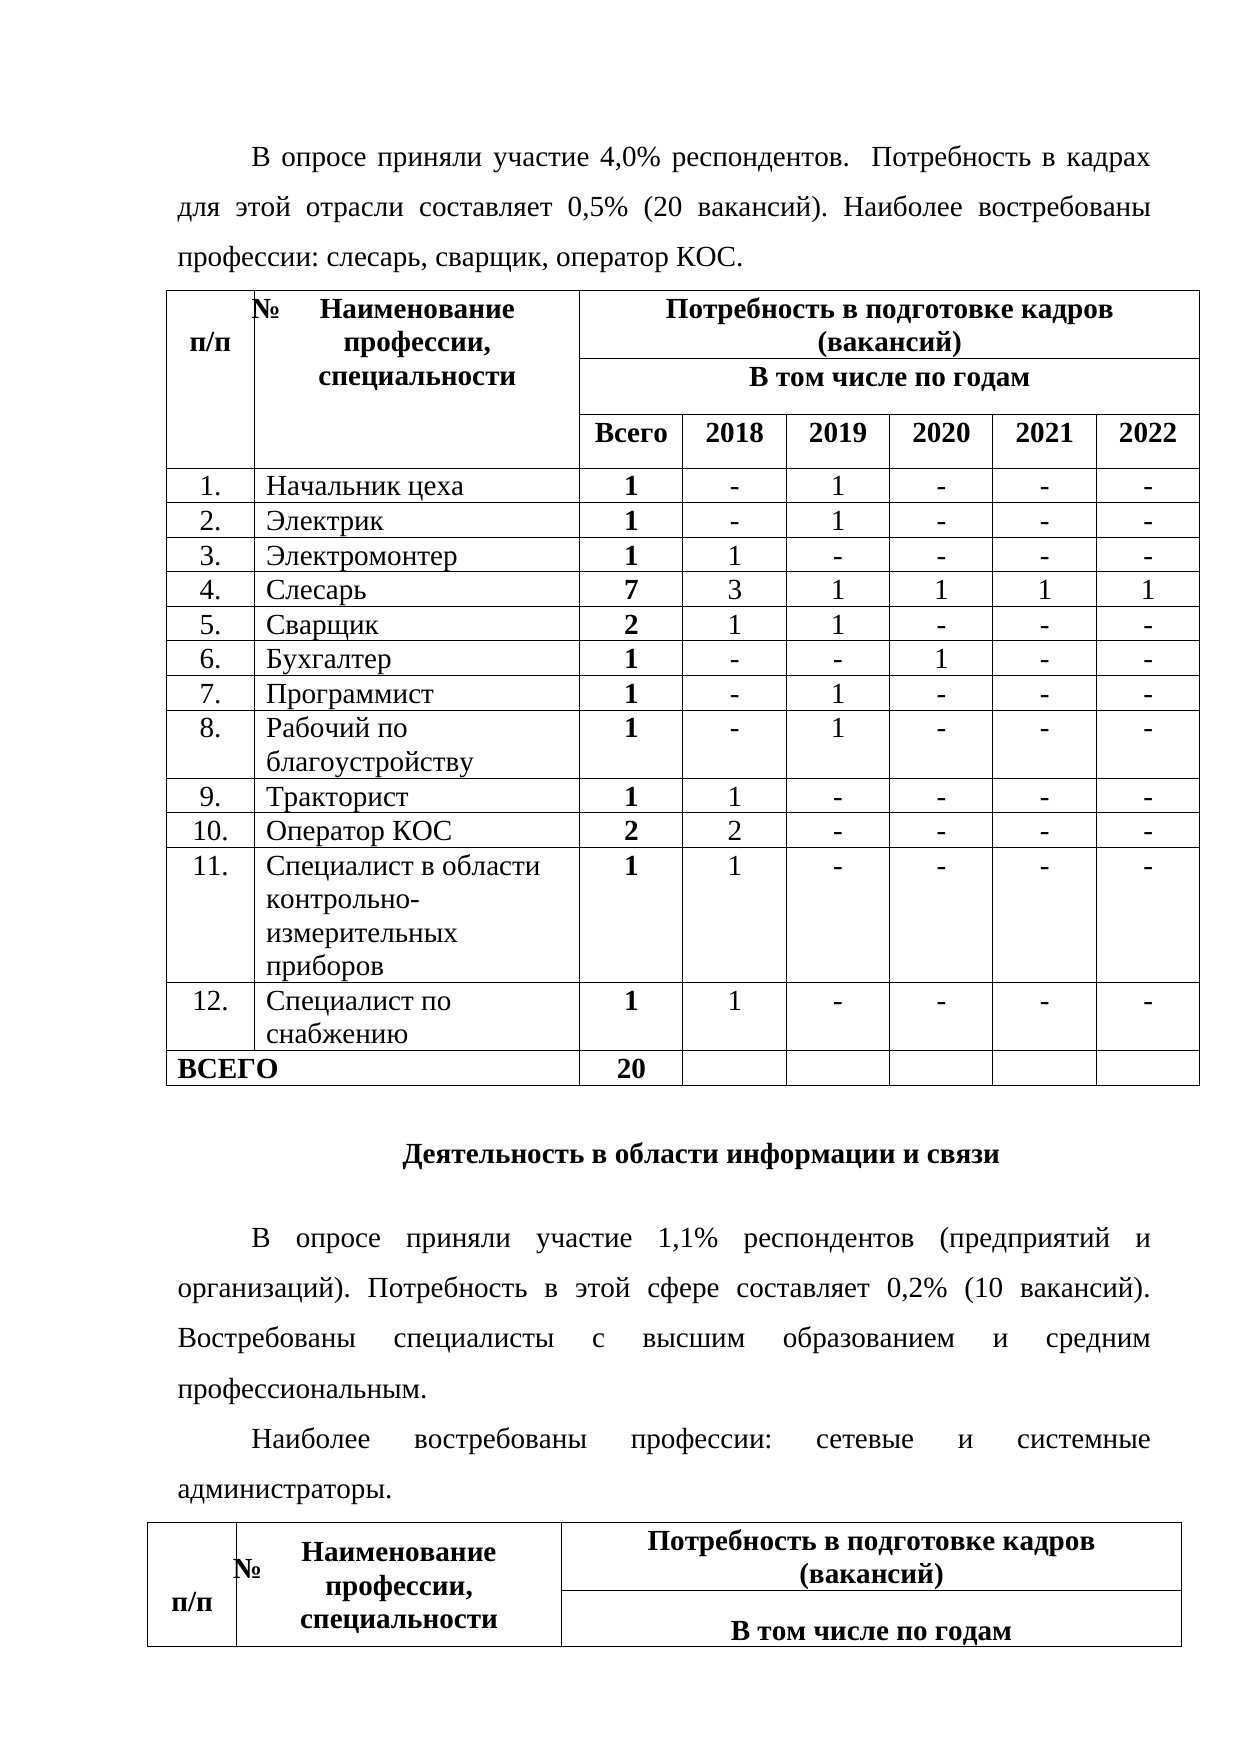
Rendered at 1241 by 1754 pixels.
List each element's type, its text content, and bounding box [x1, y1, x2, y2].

table_cell - [890, 607, 992, 640]
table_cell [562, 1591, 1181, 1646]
table_cell - [787, 641, 889, 675]
table_cell 1 [683, 779, 786, 812]
table_cell - [993, 538, 1096, 571]
table_header Потребность в подготовке кадров (вакансий) [580, 291, 1199, 358]
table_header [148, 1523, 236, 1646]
table_cell - [683, 469, 786, 502]
table_cell - [993, 676, 1096, 709]
table_cell - [890, 711, 992, 778]
table_cell 6. [167, 641, 254, 675]
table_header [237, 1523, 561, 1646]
table_cell Сварщик [255, 607, 579, 640]
table_cell Слесарь [255, 572, 579, 606]
table_cell - [993, 469, 1096, 502]
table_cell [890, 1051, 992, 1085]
table_cell 1 [890, 572, 992, 606]
table_cell 2018 [683, 415, 786, 467]
table_cell - [1097, 641, 1199, 675]
table_cell 1. [167, 469, 254, 502]
table_cell 1 [787, 503, 889, 537]
table_cell 7 [580, 572, 682, 606]
table_cell Всего [580, 415, 682, 467]
table_cell 10. [167, 813, 254, 847]
table_cell 1 [580, 711, 682, 778]
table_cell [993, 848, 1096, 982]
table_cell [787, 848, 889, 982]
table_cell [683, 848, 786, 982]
table_cell - [993, 607, 1096, 640]
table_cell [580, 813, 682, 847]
table_cell 1 [993, 572, 1096, 606]
text В опросе приняли участие 1,1% респондентов (предприятий и организаций). Потребность в этой сфере составляет 0,2% (10 вакансий). Востребованы специалисты с высшим образованием и средним профессиональным. [177, 1220, 1152, 1404]
table_cell Рабочий по благоустройству [255, 711, 579, 778]
table_cell 7. [167, 676, 254, 709]
table_cell Начальник цеха [255, 469, 579, 502]
table_cell Оператор КОС [255, 813, 579, 847]
table_cell 3. [167, 538, 254, 571]
text Наиболее востребованы профессии: сетевые и системные администраторы. [177, 1421, 1152, 1505]
table_cell 1 [890, 641, 992, 675]
table_cell 1 [787, 572, 889, 606]
table_cell - [993, 641, 1096, 675]
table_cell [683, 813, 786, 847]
table_cell 1 [787, 676, 889, 709]
table_cell 2021 [993, 415, 1096, 467]
table_cell - [787, 538, 889, 571]
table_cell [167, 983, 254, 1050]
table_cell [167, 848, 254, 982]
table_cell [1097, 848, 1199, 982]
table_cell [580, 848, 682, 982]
table_cell 4. [167, 572, 254, 606]
table_cell - [993, 779, 1096, 812]
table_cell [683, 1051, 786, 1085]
table_cell - [1097, 607, 1199, 640]
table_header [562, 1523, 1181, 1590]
table_cell 3 [683, 572, 786, 606]
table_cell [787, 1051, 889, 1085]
table_cell - [683, 503, 786, 537]
table_cell Электромонтер [255, 538, 579, 571]
table_cell - [890, 779, 992, 812]
table_cell Бухгалтер [255, 641, 579, 675]
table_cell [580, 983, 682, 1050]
table_cell 2019 [787, 415, 889, 467]
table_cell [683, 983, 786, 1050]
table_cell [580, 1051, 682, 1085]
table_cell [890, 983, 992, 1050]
table_cell - [1097, 779, 1199, 812]
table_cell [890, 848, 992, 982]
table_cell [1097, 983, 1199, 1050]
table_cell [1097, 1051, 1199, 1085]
table_cell Электрик [255, 503, 579, 537]
table_cell В том числе по годам [580, 359, 1199, 414]
table_cell 1 [580, 469, 682, 502]
table_header № п/п [167, 291, 254, 467]
table_cell - [1097, 469, 1199, 502]
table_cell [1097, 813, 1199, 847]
table_header Наименование профессии, специальности [255, 291, 579, 467]
table_cell - [993, 503, 1096, 537]
table_cell 1 [1097, 572, 1199, 606]
table_cell - [993, 711, 1096, 778]
table_cell 1 [683, 607, 786, 640]
table_cell - [890, 538, 992, 571]
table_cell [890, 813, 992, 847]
table_cell 2 [580, 607, 682, 640]
table_cell - [1097, 711, 1199, 778]
table_cell - [890, 676, 992, 709]
table_cell 1 [580, 538, 682, 571]
table_cell 2. [167, 503, 254, 537]
table_cell 2020 [890, 415, 992, 467]
table_cell - [890, 503, 992, 537]
table_cell 1 [580, 503, 682, 537]
table_cell Тракторист [255, 779, 579, 812]
table_cell - [1097, 503, 1199, 537]
table_cell 1 [787, 607, 889, 640]
table_cell Программист [255, 676, 579, 709]
table_cell - [683, 676, 786, 709]
table_cell 1 [580, 676, 682, 709]
table_cell 1 [787, 469, 889, 502]
table_cell - [890, 469, 992, 502]
text Деятельность в области информации и связи [177, 1136, 1152, 1169]
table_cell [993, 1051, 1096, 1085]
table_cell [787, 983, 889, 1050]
table_cell 5. [167, 607, 254, 640]
table_cell 9. [167, 779, 254, 812]
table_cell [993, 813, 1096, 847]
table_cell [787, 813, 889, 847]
table_cell - [1097, 676, 1199, 709]
table_cell 2022 [1097, 415, 1199, 467]
table_cell - [787, 779, 889, 812]
table_cell - [1097, 538, 1199, 571]
table_cell - [683, 641, 786, 675]
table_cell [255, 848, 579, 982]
table_cell 1 [787, 711, 889, 778]
table_cell 1 [580, 641, 682, 675]
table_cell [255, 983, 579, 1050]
table_cell 1 [580, 779, 682, 812]
table_cell 1 [683, 538, 786, 571]
table_cell 8. [167, 711, 254, 778]
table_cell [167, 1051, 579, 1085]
text В опросе приняли участие 4,0% респондентов. Потребность в кадрах для этой отрасли составляет 0,5% (20 вакансий). Наиболее востребованы профессии: слесарь, сварщик, оператор КОС. [177, 139, 1152, 273]
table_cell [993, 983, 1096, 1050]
table_cell - [683, 711, 786, 778]
